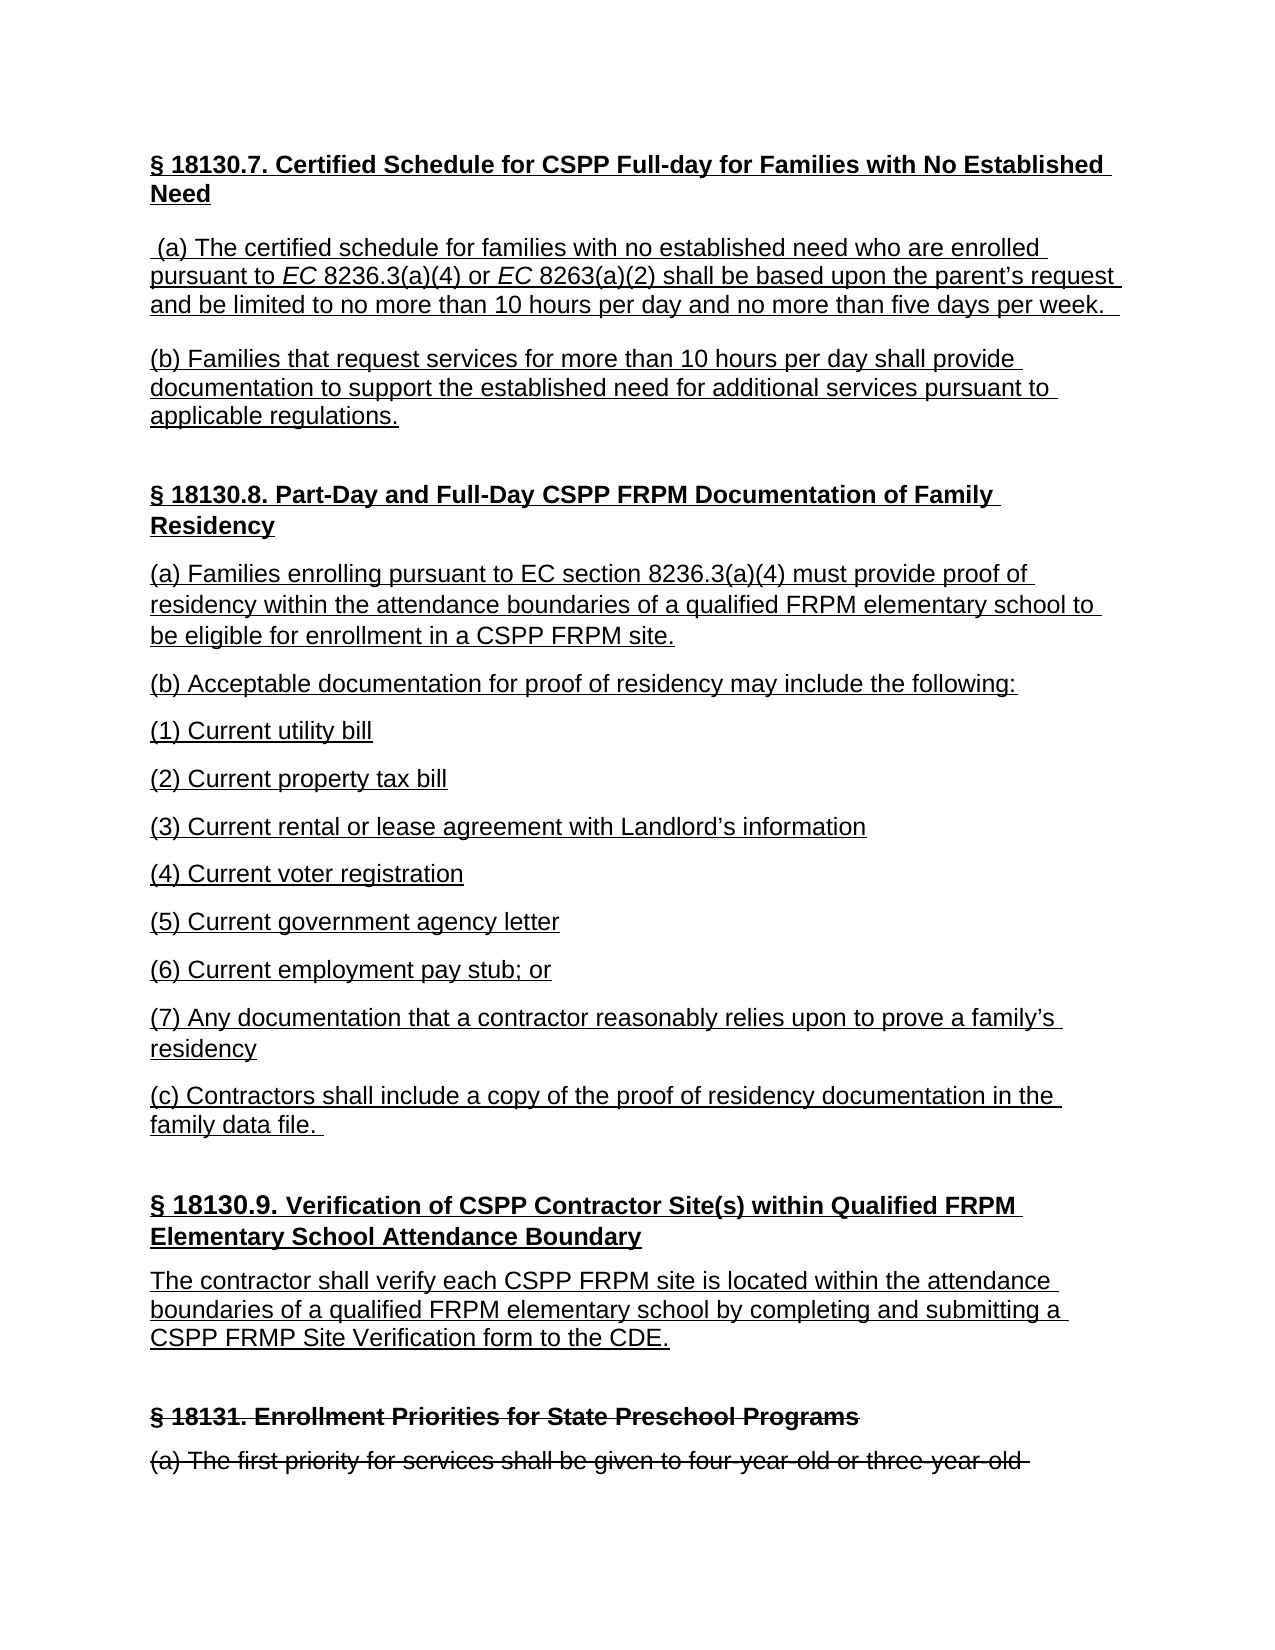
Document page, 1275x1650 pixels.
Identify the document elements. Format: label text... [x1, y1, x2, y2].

text (1) Current utility bill [150, 716, 1125, 745]
subtitle § 18130.7. Certified Schedule for CSPP Full-day for Families with No Established Need [150, 150, 1125, 207]
text (5) Current government agency letter [150, 907, 1125, 936]
text (b) Acceptable documentation for proof of residency may include the following: [150, 668, 1125, 697]
subtitle § 18130.9. Verification of CSPP Contractor Site(s) within Qualified FRPM Elementary School Attendance Boundary [150, 1189, 1125, 1251]
text The contractor shall verify each CSPP FRPM site is located within the attendance boundaries of a qualified FRPM elementary school by completing and submitting a CSPP FRMP Site Verification form to the CDE. [150, 1266, 1125, 1352]
text (2) Current property tax bill [150, 764, 1125, 793]
text (b) Families that request services for more than 10 hours per day shall provide documentation to support the established need for additional services pursuant to applicable regulations. [150, 344, 1125, 430]
text § 18130.8. Part-Day and Full-Day CSPP FRPM Documentation of Family Residency [150, 480, 1125, 540]
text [150, 1446, 1125, 1474]
text (3) Current rental or lease agreement with Landlord’s information [150, 812, 1125, 840]
subtitle § 18131. Enrollment Priorities for State Preschool Programs [150, 1402, 1125, 1431]
text (7) Any documentation that a contractor reasonably relies upon to prove a family’s residency [150, 1002, 1125, 1062]
text (c) Contractors shall include a copy of the proof of residency documentation in the family data file. [150, 1081, 1125, 1139]
text (a) The certified schedule for families with no established need who are enrolled pursuant to EC 8236.3(a)(4) or EC 8263(a)(2) shall be based upon the parent’s request and be limited to no more than 10 hours per day and no more than five days per week. [150, 232, 1125, 319]
text (6) Current employment pay stub; or [150, 955, 1125, 983]
text (a) Families enrolling pursuant to EC section 8236.3(a)(4) must provide proof of residency within the attendance boundaries of a qualified FRPM elementary school to be eligible for enrollment in a CSPP FRPM site. [150, 559, 1125, 649]
text (4) Current voter registration [150, 859, 1125, 888]
